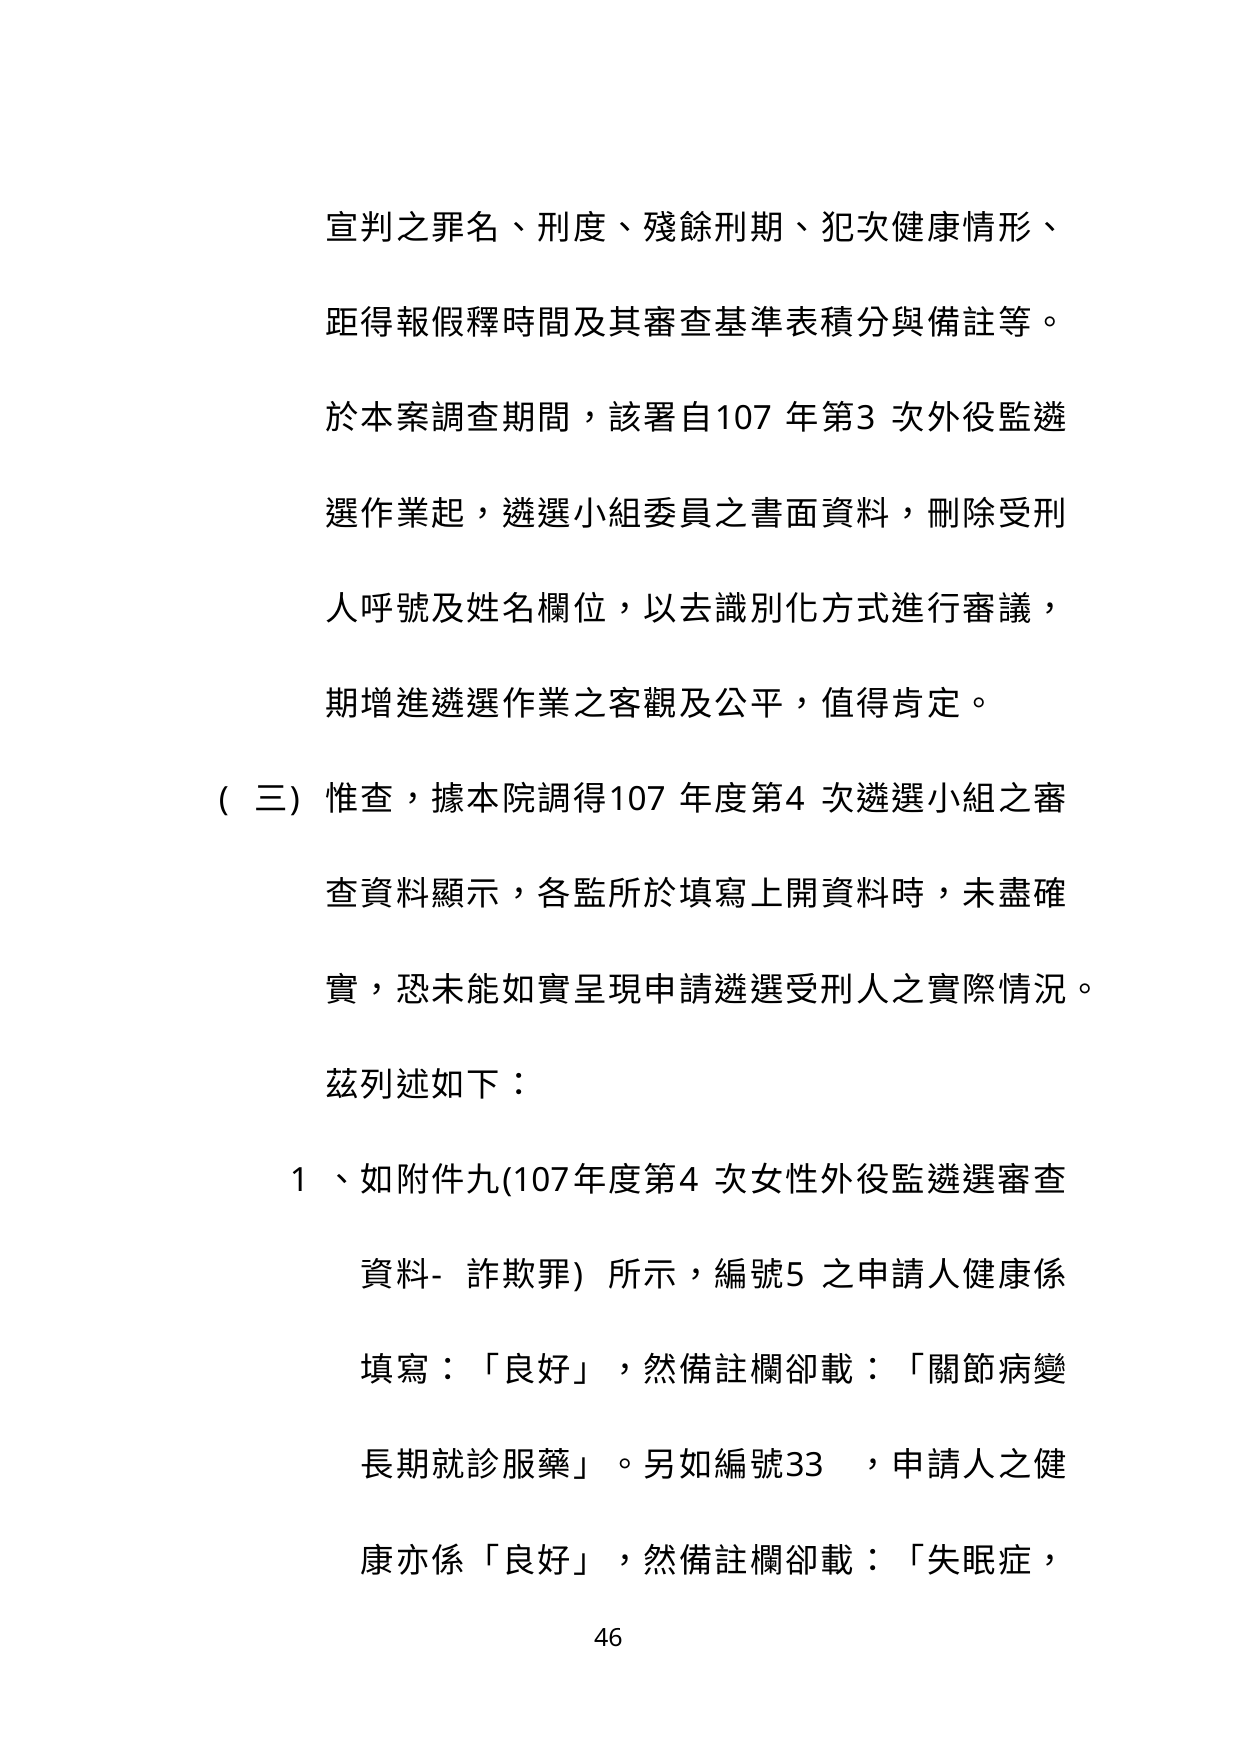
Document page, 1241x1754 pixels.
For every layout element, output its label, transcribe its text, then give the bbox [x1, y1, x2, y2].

subtitle 惟查，據本院調得107年度第4次遴選小組之審查資料顯示，各監所於填寫上開資料時，未盡確實，恐未能如實呈現申請遴選受刑人之實際情況。茲列述如下： [219, 748, 1069, 1129]
